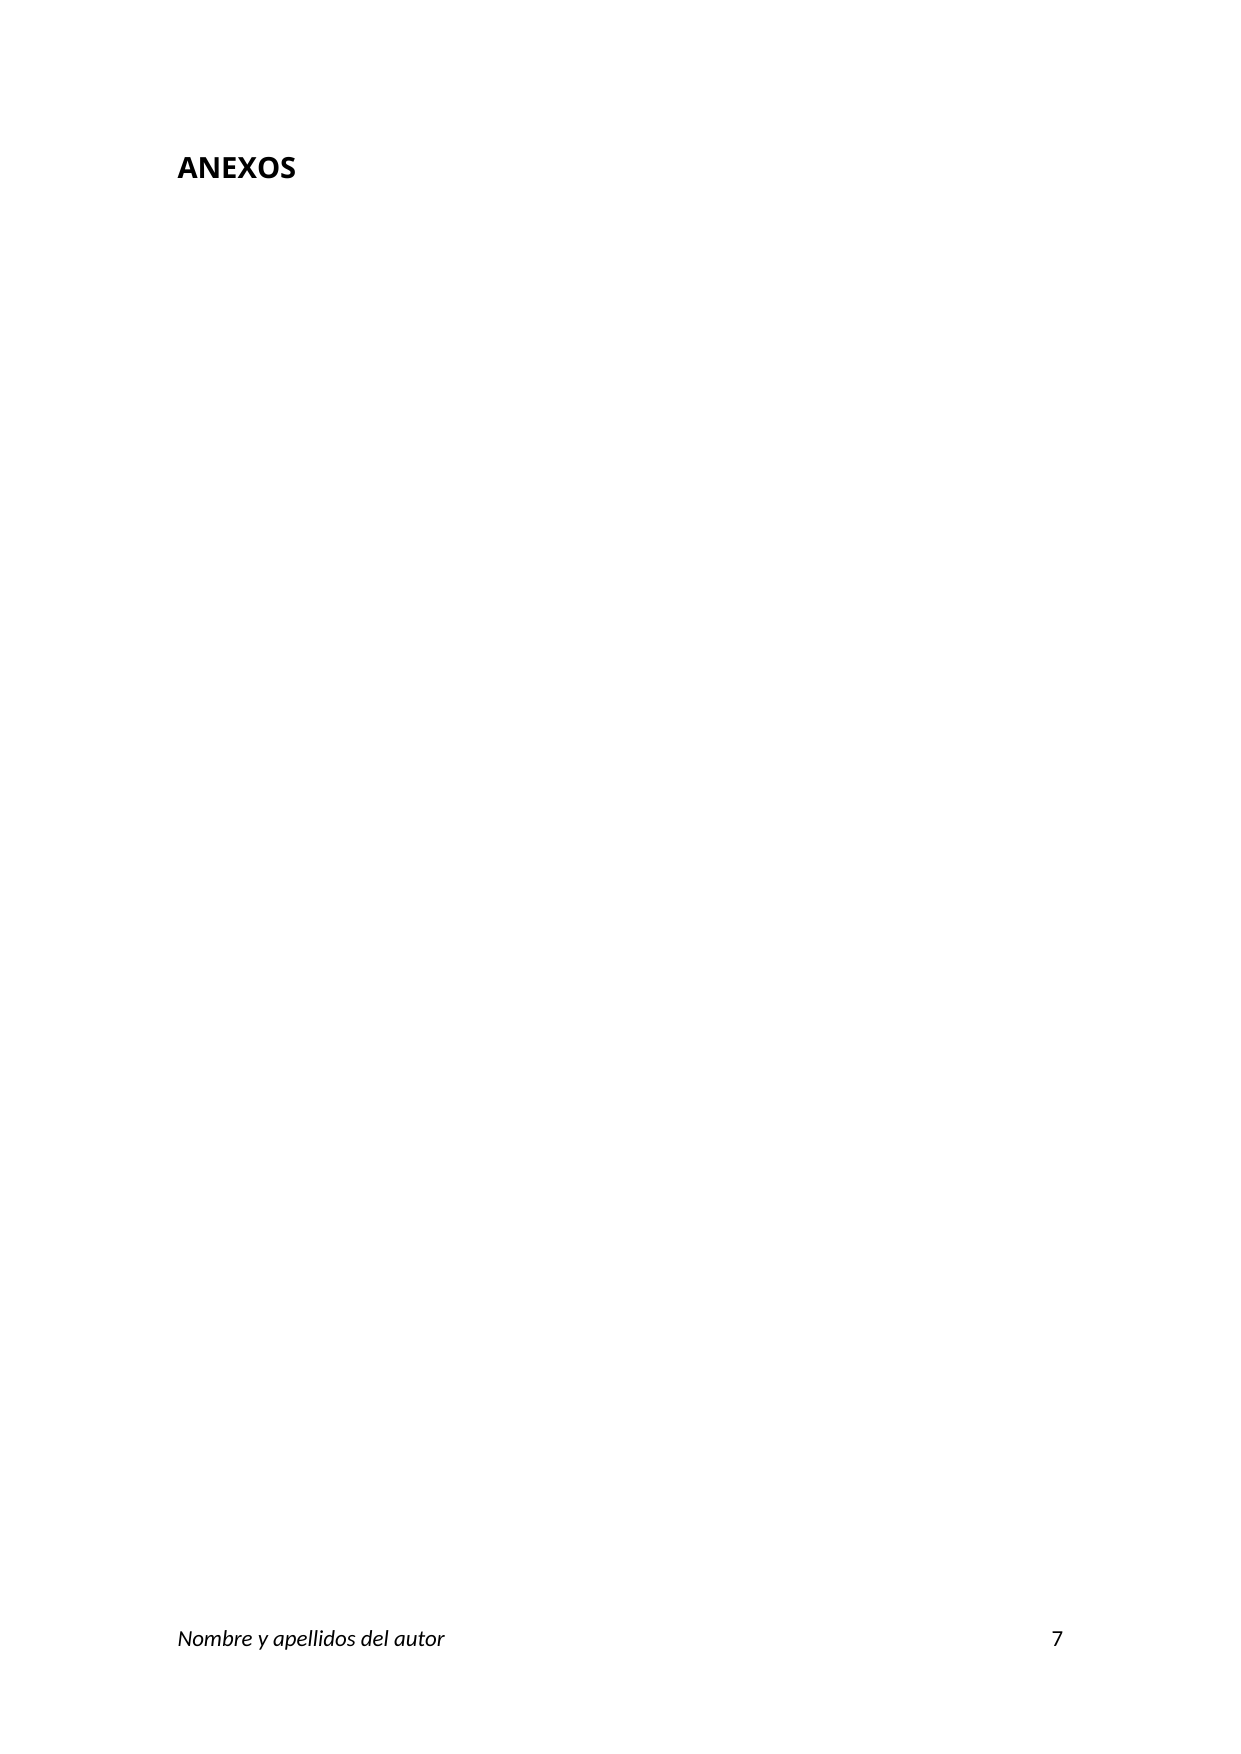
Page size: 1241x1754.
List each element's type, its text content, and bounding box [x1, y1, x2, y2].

text ANEXOS [177, 148, 1063, 187]
